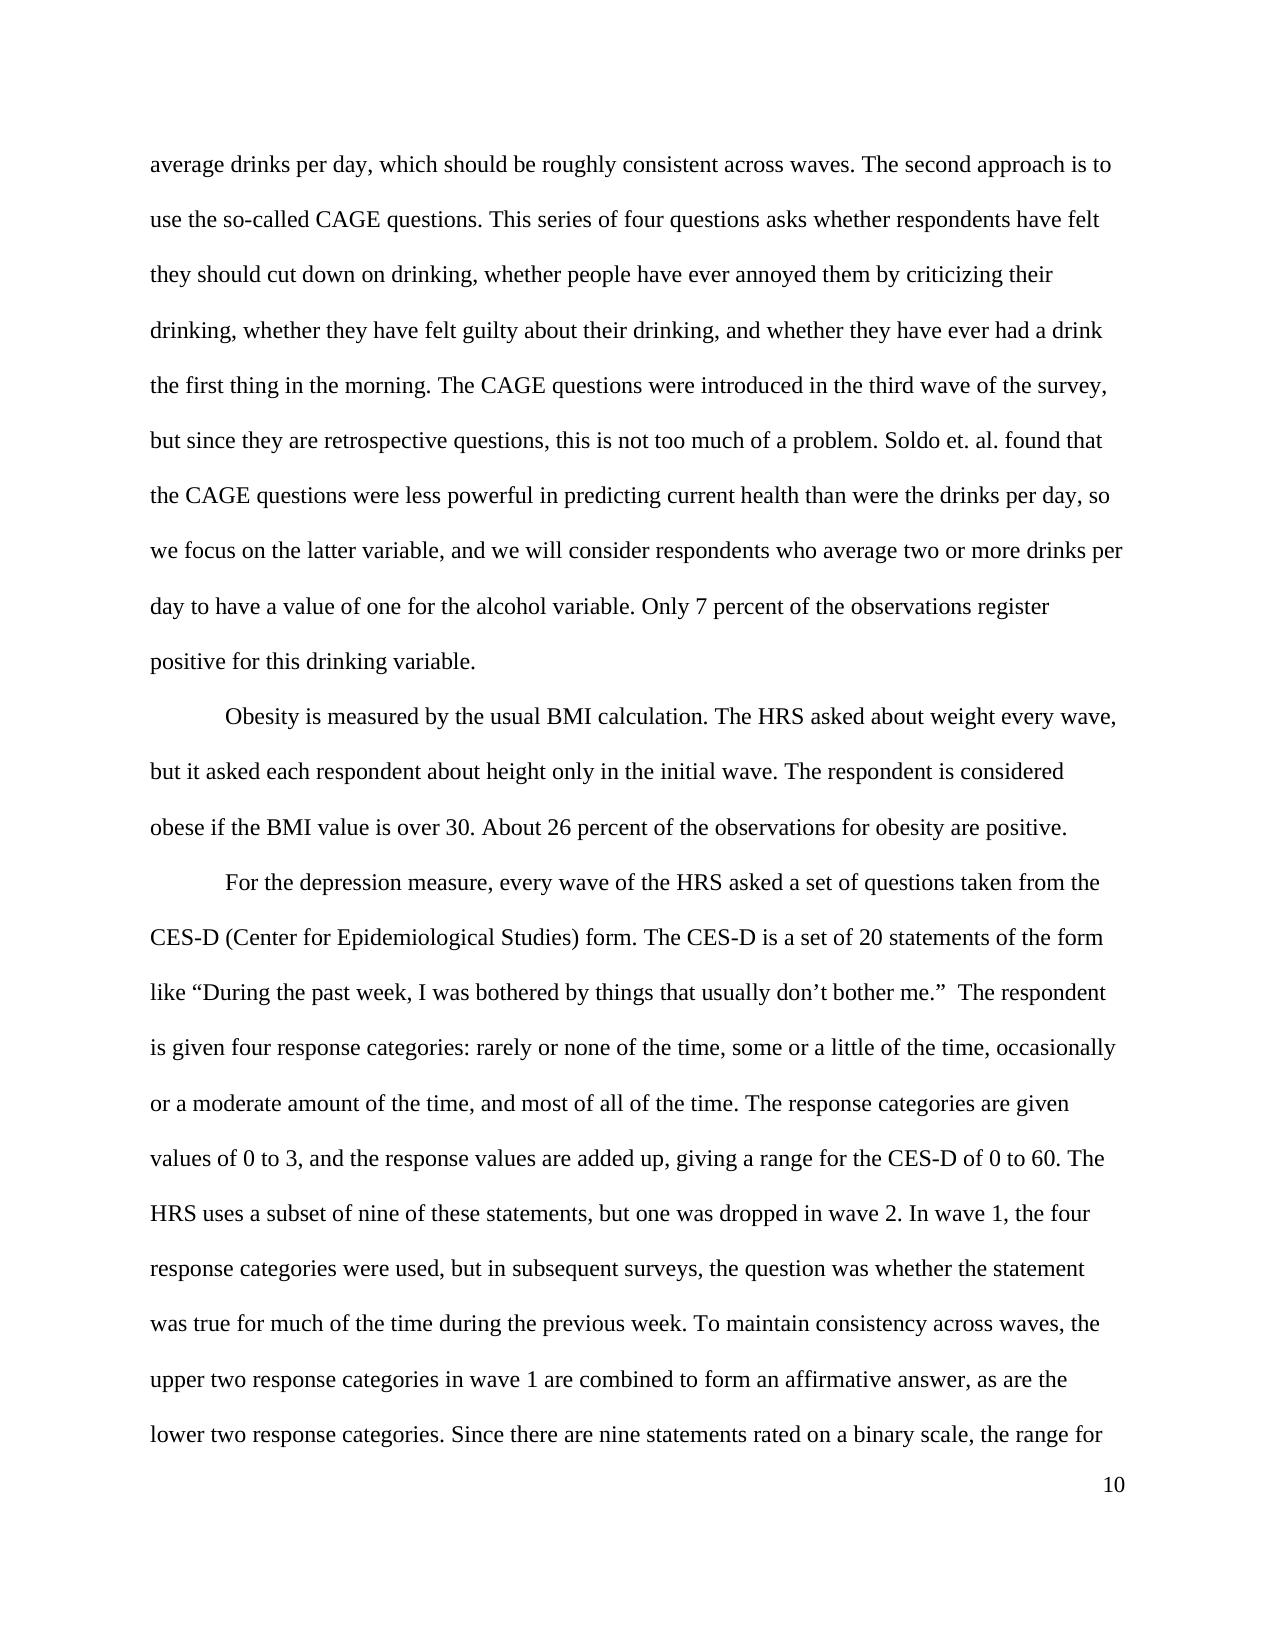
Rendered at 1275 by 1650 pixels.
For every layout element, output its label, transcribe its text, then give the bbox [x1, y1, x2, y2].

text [150, 868, 1125, 1447]
text Obesity is measured by the usual BMI calculation. The HRS asked about weight every wave, but it asked each respondent about height only in the initial wave. The respondent is considered obese if the BMI value is over 30. About 26 percent of the observations for obesity are positive. [150, 702, 1125, 840]
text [150, 150, 1125, 674]
